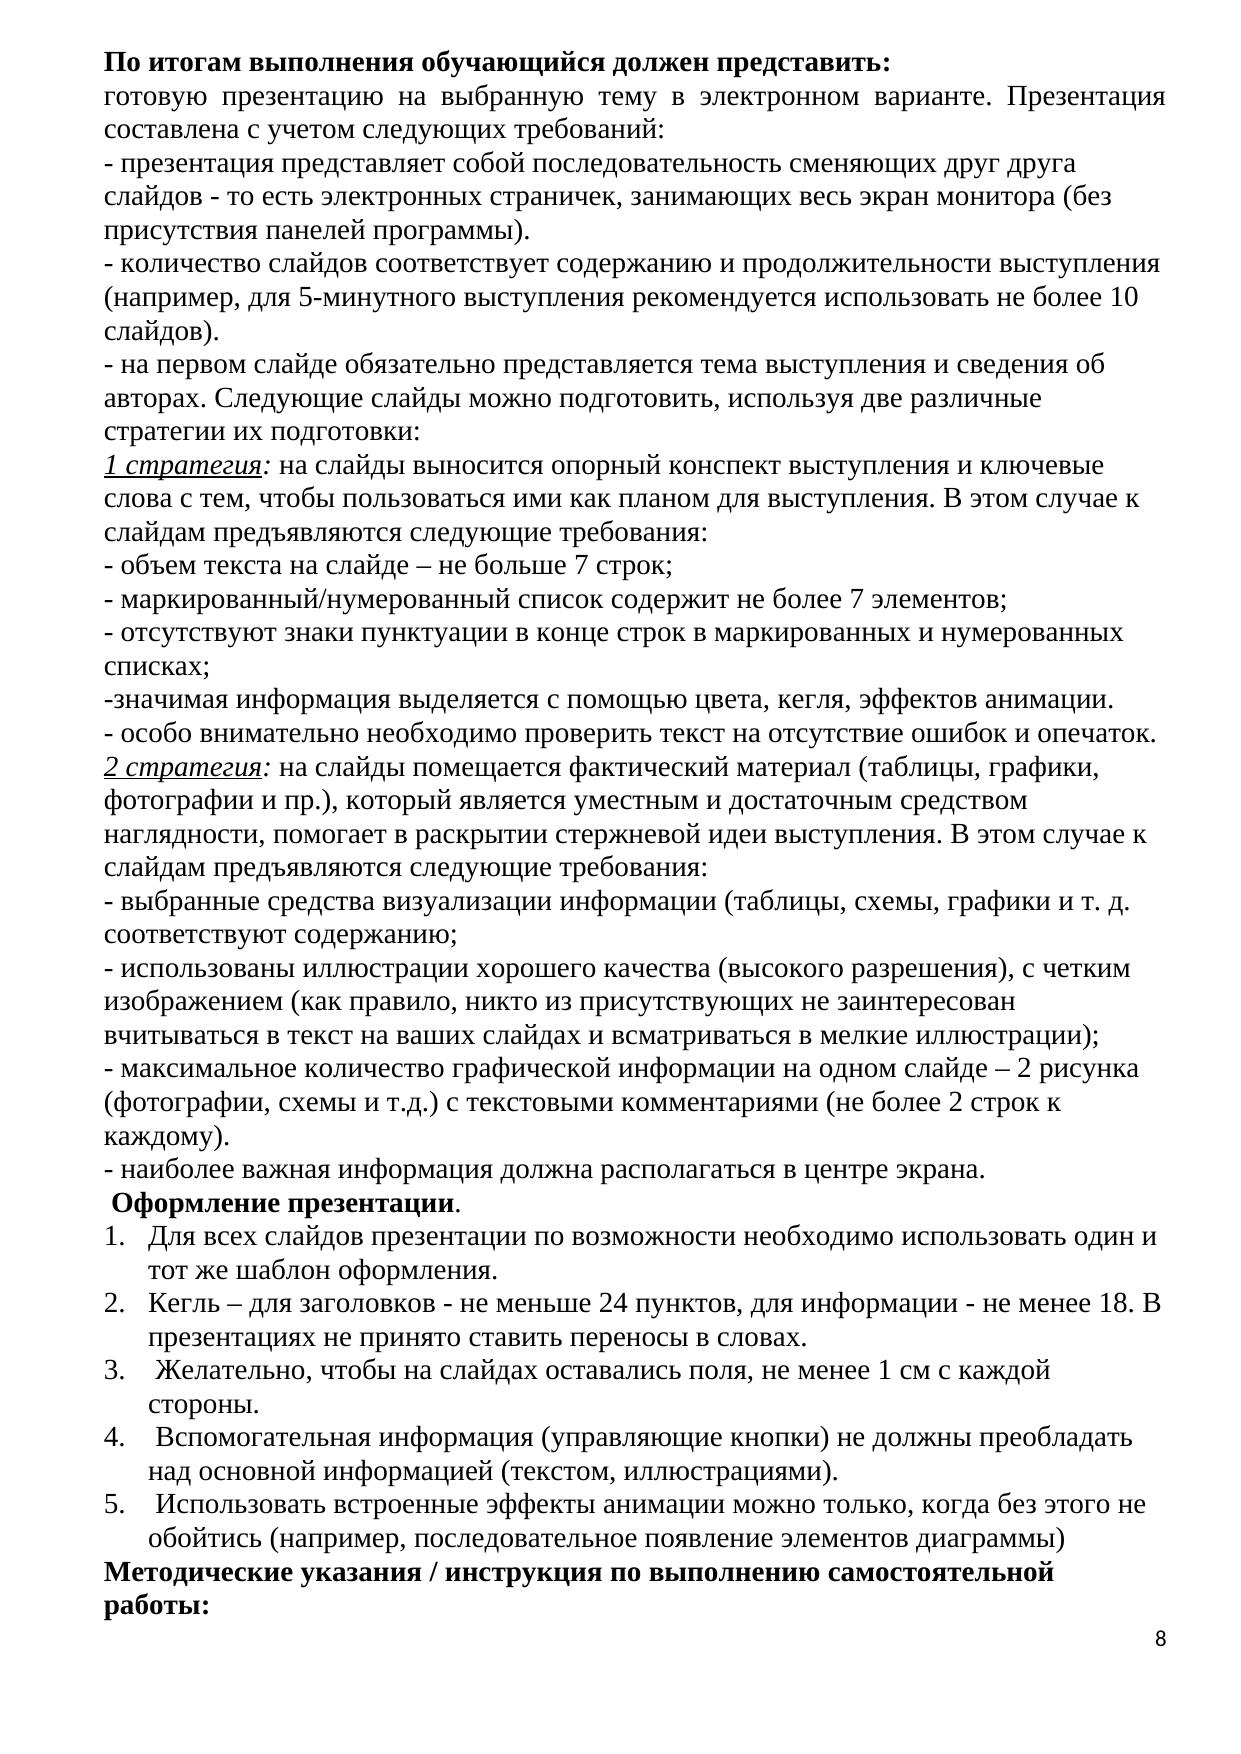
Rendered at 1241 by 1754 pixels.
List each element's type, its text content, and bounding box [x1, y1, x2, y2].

text - максимальное количество графической информации на одном слайде – 2 рисунка (фотографии, схемы и т.д.) с текстовыми комментариями (не более 2 строк к каждому). [103, 1051, 1167, 1151]
text - маркированный/нумерованный список содержит не более 7 элементов; [103, 581, 1167, 614]
text - количество слайдов соответствует содержанию и продолжительности выступления (например, для 5-минутного выступления рекомендуется использовать не более 10 слайдов). [103, 246, 1167, 346]
text готовую презентацию на выбранную тему в электронном варианте. Презентация составлена с учетом следующих требований: [103, 78, 1167, 145]
text Методические указания / инструкция по выполнению самостоятельной работы: [103, 1554, 1167, 1621]
text - выбранные средства визуализации информации (таблицы, схемы, графики и т. д. соответствуют содержанию; [103, 883, 1167, 950]
text 2 стратегия: на слайды помещается фактический материал (таблицы, графики, фотографии и пр.), который является уместным и достаточным средством наглядности, помогает в раскрытии стержневой идеи выступления. В этом случае к слайдам предъявляются следующие требования: [103, 749, 1167, 883]
text 1 стратегия: на слайды выносится опорный конспект выступления и ключевые слова с тем, чтобы пользоваться ими как планом для выступления. В этом случае к слайдам предъявляются следующие требования: [103, 447, 1167, 547]
text - наиболее важная информация должна располагаться в центре экрана. [103, 1151, 1167, 1185]
text - отсутствуют знаки пунктуации в конце строк в маркированных и нумерованных списках; [103, 614, 1167, 682]
list Использовать встроенные эффекты анимации можно только, когда без этого не обойтись (например, последовательное появление элементов диаграммы) [103, 1487, 1167, 1554]
text - особо внимательно необходимо проверить текст на отсутствие ошибок и опечаток. [103, 715, 1167, 749]
list Для всех слайдов презентации по возможности необходимо использовать один и тот же шаблон оформления. [103, 1218, 1167, 1285]
text Оформление презентации. [103, 1185, 1167, 1218]
list Вспомогательная информация (управляющие кнопки) не должны преобладать над основной информацией (текстом, иллюстрациями). [103, 1419, 1167, 1487]
text - презентация представляет собой последовательность сменяющих друг друга слайдов - то есть электронных страничек, занимающих весь экран монитора (без присутствия панелей программы). [103, 145, 1167, 246]
text - использованы иллюстрации хорошего качества (высокого разрешения), с четким изображением (как правило, никто из присутствующих не заинтересован вчитываться в текст на ваших слайдах и всматриваться в мелкие иллюстрации); [103, 950, 1167, 1051]
text По итогам выполнения обучающийся должен представить: [103, 44, 1167, 78]
text - объем текста на слайде – не больше 7 строк; [103, 547, 1167, 581]
list Кегль – для заголовков - не меньше 24 пунктов, для информации - не менее 18. В презентациях не принято ставить переносы в словах. [103, 1285, 1167, 1352]
text -значимая информация выделяется с помощью цвета, кегля, эффектов анимации. [103, 682, 1167, 715]
text - на первом слайде обязательно представляется тема выступления и сведения об авторах. Следующие слайды можно подготовить, используя две различные стратегии их подготовки: [103, 346, 1167, 447]
list Желательно, чтобы на слайдах оставались поля, не менее 1 см с каждой стороны. [103, 1352, 1167, 1419]
